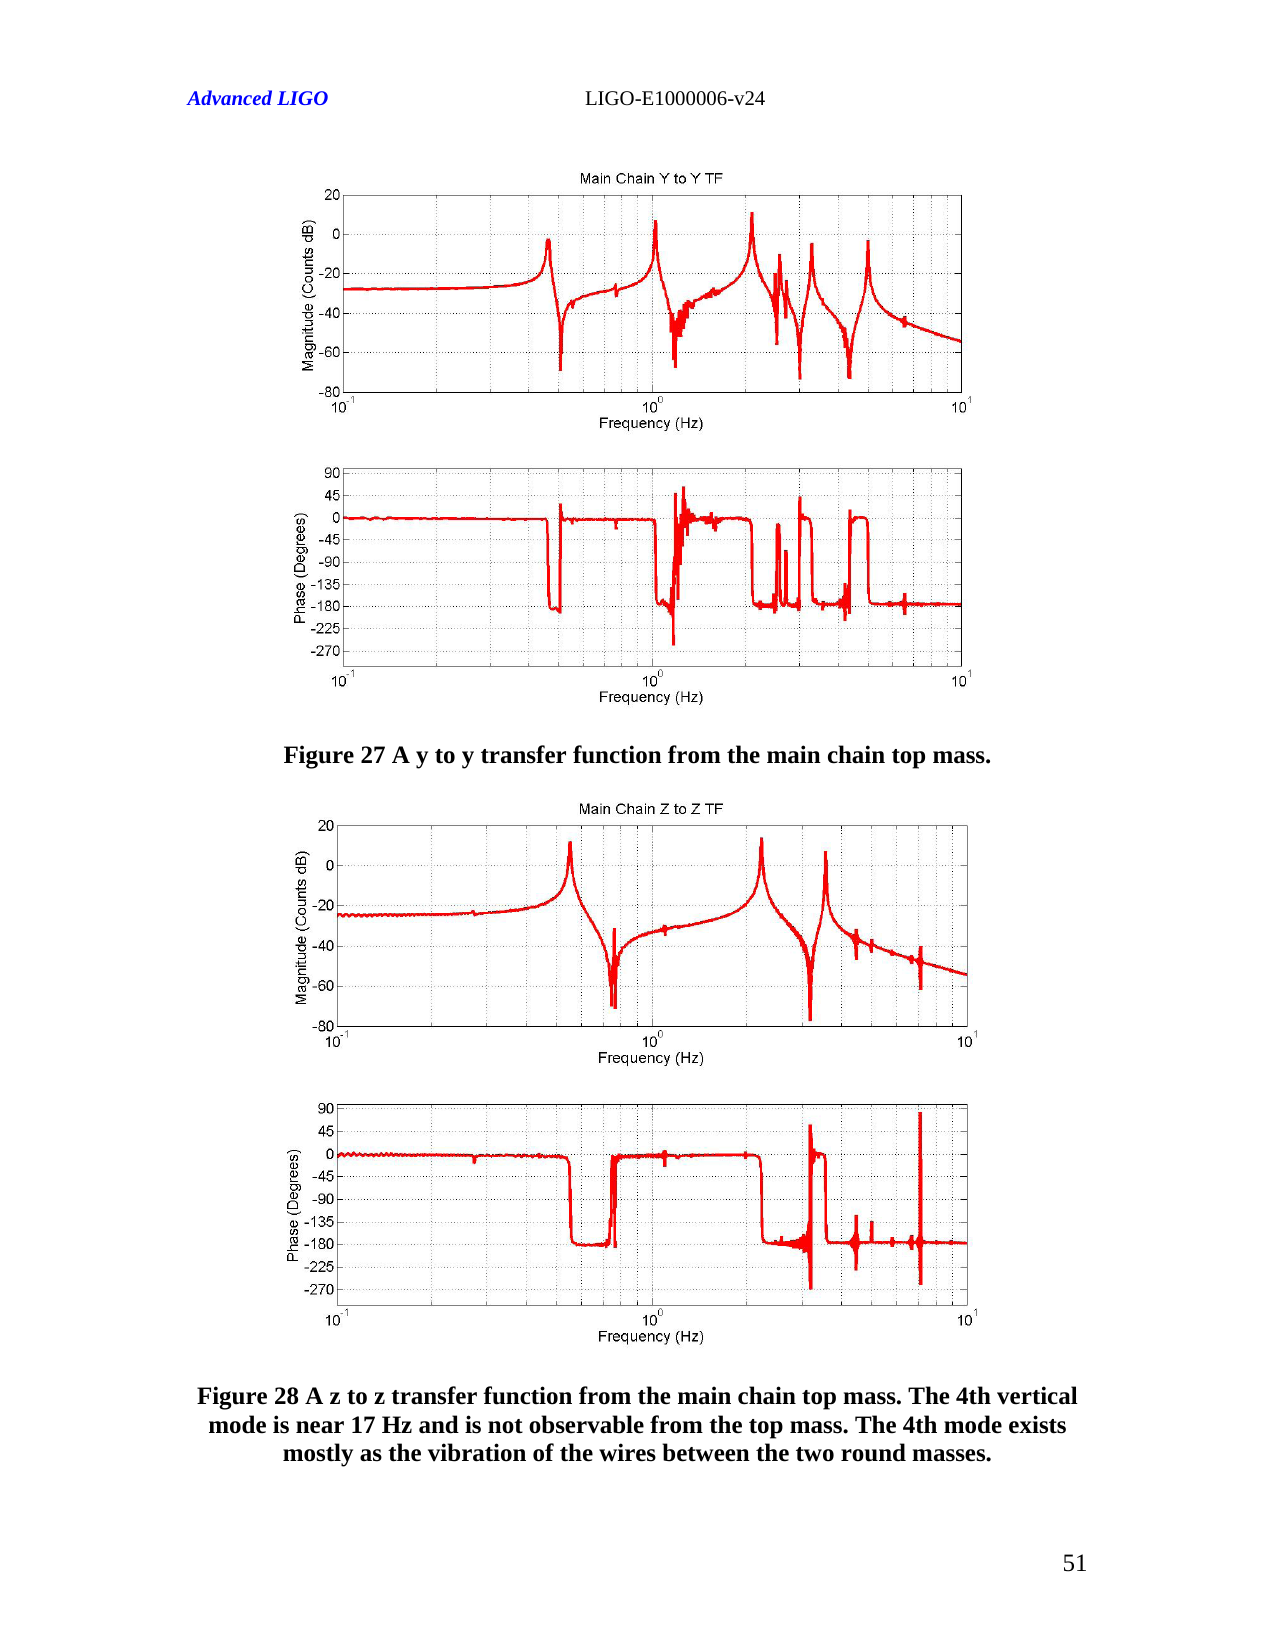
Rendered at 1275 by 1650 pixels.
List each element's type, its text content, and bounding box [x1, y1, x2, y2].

text Figure 27 A y to y transfer function from the main chain top mass. [187, 741, 1087, 769]
text Figure 28 A z to z transfer function from the main chain top mass. The 4th vertical mode is near 17 Hz and is not observable from the top mass. The 4th mode exists mostly as the vibration of the wires between the two round masses. [187, 1381, 1087, 1467]
